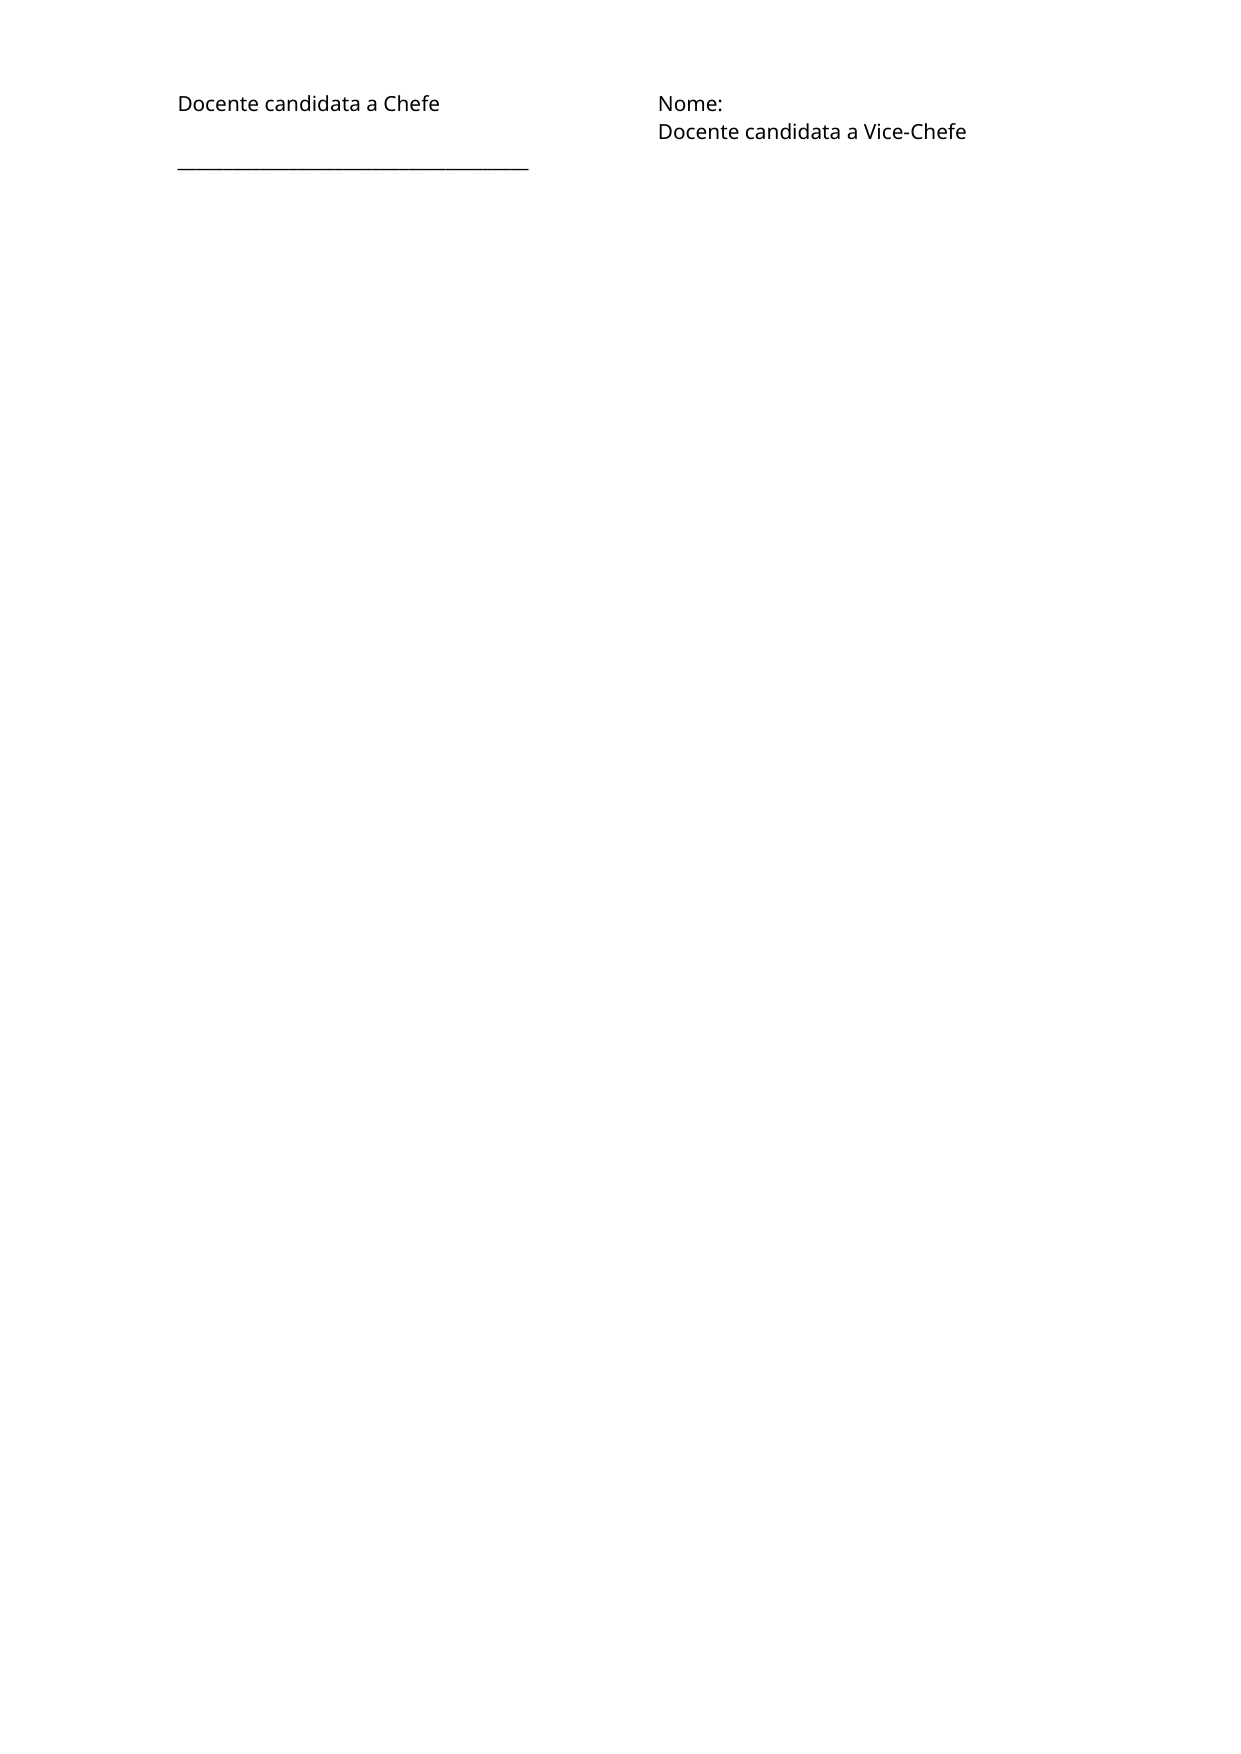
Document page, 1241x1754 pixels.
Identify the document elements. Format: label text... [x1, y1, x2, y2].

text Nome: [658, 89, 1063, 117]
text Docente candidata a Chefe [177, 89, 583, 117]
text Docente candidata a Vice-Chefe [658, 117, 1063, 146]
text ______________________________________ [177, 146, 583, 174]
